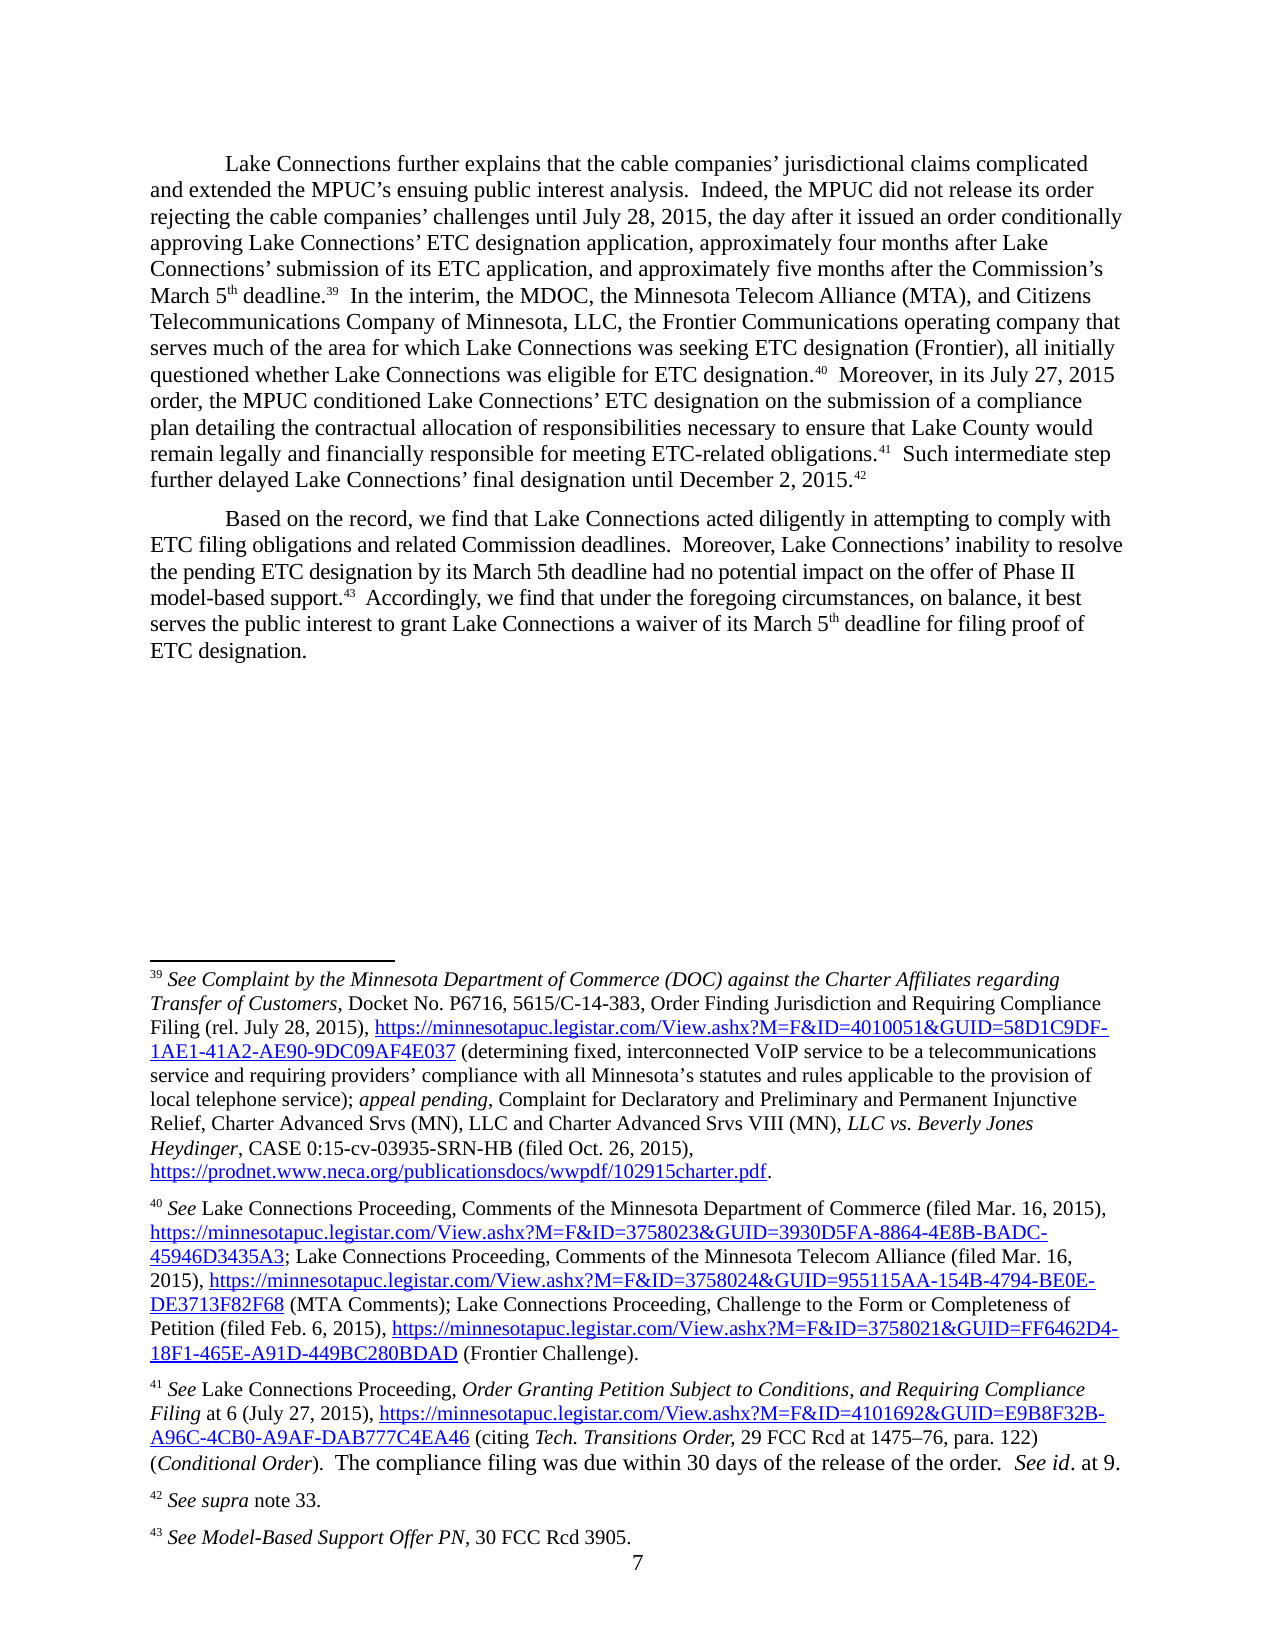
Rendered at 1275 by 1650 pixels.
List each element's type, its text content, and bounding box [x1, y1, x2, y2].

text Lake Connections further explains that the cable companies’ jurisdictional claims complicated and extended the MPUC’s ensuing public interest analysis. Indeed, the MPUC did not release its order rejecting the cable companies’ challenges until July 28, 2015, the day after it issued an order conditionally approving Lake Connections’ ETC designation application, approximately four months after Lake Connections’ submission of its ETC application, and approximately five months after the Commission’s March 5th deadline. In the interim, the MDOC, the Minnesota Telecom Alliance (MTA), and Citizens Telecommunications Company of Minnesota, LLC, the Frontier Communications operating company that serves much of the area for which Lake Connections was seeking ETC designation (Frontier), all initially questioned whether Lake Connections was eligible for ETC designation. Moreover, in its July 27, 2015 order, the MPUC conditioned Lake Connections’ ETC designation on the submission of a compliance plan detailing the contractual allocation of responsibilities necessary to ensure that Lake County would remain legally and financially responsible for meeting ETC-related obligations. Such intermediate step further delayed Lake Connections’ final designation until December 2, 2015. [150, 150, 1125, 493]
text Based on the record, we find that Lake Connections acted diligently in attempting to comply with ETC filing obligations and related Commission deadlines. Moreover, Lake Connections’ inability to resolve the pending ETC designation by its March 5th deadline had no potential impact on the offer of Phase II model-based support. Accordingly, we find that under the foregoing circumstances, on balance, it best serves the public interest to grant Lake Connections a waiver of its March 5th deadline for filing proof of ETC designation. [150, 505, 1125, 663]
